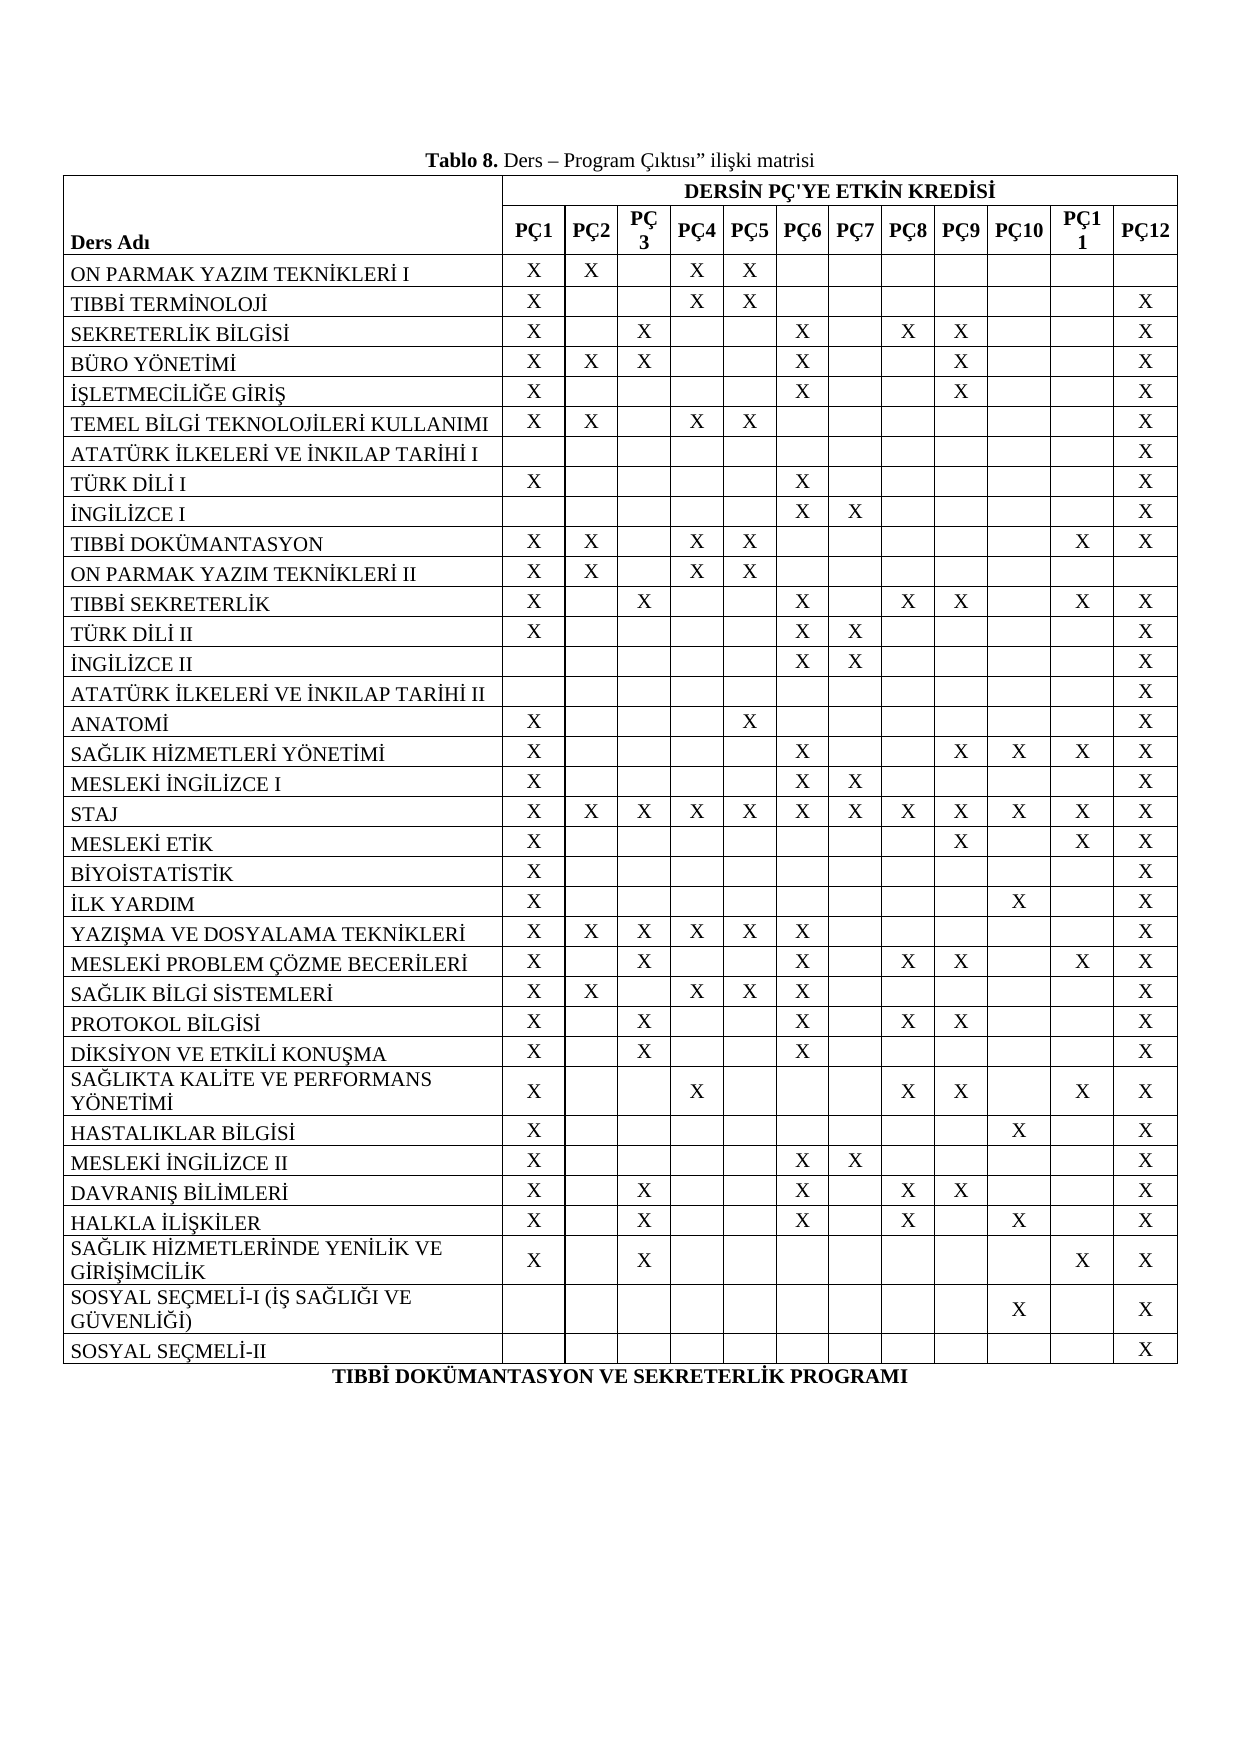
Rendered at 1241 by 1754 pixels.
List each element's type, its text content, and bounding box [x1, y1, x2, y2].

table_cell X [1114, 1334, 1177, 1363]
table_cell [829, 857, 881, 886]
table_cell X [724, 527, 776, 556]
table_cell X [503, 1146, 564, 1175]
table_cell [1051, 1176, 1113, 1205]
table_cell [829, 317, 881, 346]
table_cell [1051, 557, 1113, 586]
table_cell [724, 857, 776, 886]
table_cell X [1114, 737, 1177, 766]
table_cell X [1114, 797, 1177, 826]
table_cell PÇ11 [1051, 206, 1113, 254]
table_cell [988, 467, 1050, 496]
table_cell [618, 1146, 670, 1175]
table_cell [618, 887, 670, 916]
table_cell [566, 677, 617, 706]
table_cell X [503, 947, 564, 976]
table_cell [566, 827, 617, 856]
table_cell [829, 1176, 881, 1205]
table_cell X [829, 617, 881, 646]
table_cell X [882, 947, 934, 976]
table_cell [935, 497, 987, 526]
table_cell PÇ4 [671, 206, 723, 254]
table_cell [935, 1116, 987, 1145]
table_cell [724, 1236, 776, 1284]
table_cell [935, 677, 987, 706]
table_cell X [671, 1067, 723, 1115]
table_cell [566, 1007, 617, 1036]
table_cell [1051, 677, 1113, 706]
table_cell [724, 737, 776, 766]
table_cell [829, 1206, 881, 1235]
table_cell [935, 917, 987, 946]
table_cell [1051, 287, 1113, 316]
table_cell [618, 617, 670, 646]
table_cell [988, 557, 1050, 586]
table_cell [988, 1146, 1050, 1175]
table_cell X [777, 317, 828, 346]
table_cell X [503, 617, 564, 646]
table_cell [777, 887, 828, 916]
table_cell [829, 1007, 881, 1036]
table_cell X [1114, 587, 1177, 616]
table_cell X [882, 1176, 934, 1205]
table_cell X [777, 977, 828, 1006]
table_cell MESLEKİ İNGİLİZCE II [64, 1146, 502, 1175]
text Tablo 8. Ders – Program Çıktısı” ilişki matrisi [148, 148, 1093, 172]
table_cell [618, 437, 670, 466]
table_cell X [671, 797, 723, 826]
table_cell X [1051, 1236, 1113, 1284]
table_cell [829, 587, 881, 616]
table_cell PÇ10 [988, 206, 1050, 254]
table_cell HASTALIKLAR BİLGİSİ [64, 1116, 502, 1145]
table_cell X [935, 587, 987, 616]
table_cell [618, 1334, 670, 1363]
table_cell X [988, 887, 1050, 916]
table_cell X [988, 1116, 1050, 1145]
table_cell [618, 857, 670, 886]
table_cell [988, 707, 1050, 736]
table_cell [988, 977, 1050, 1006]
table_cell [724, 497, 776, 526]
table_cell X [503, 1116, 564, 1145]
table_cell [829, 557, 881, 586]
table_cell [1051, 317, 1113, 346]
table_cell [671, 1236, 723, 1284]
table_cell X [1114, 827, 1177, 856]
table_cell [566, 1067, 617, 1115]
table_cell [935, 857, 987, 886]
table_cell [829, 677, 881, 706]
table_cell [988, 647, 1050, 676]
table_cell X [503, 527, 564, 556]
table_cell X [1114, 287, 1177, 316]
table_cell [618, 527, 670, 556]
table_cell [671, 1285, 723, 1333]
table_cell ON PARMAK YAZIM TEKNİKLERİ I [64, 255, 502, 286]
table_cell [882, 287, 934, 316]
table_cell X [777, 1176, 828, 1205]
table_cell [829, 527, 881, 556]
table_cell X [777, 377, 828, 406]
table_cell X [1051, 587, 1113, 616]
table_cell X [1114, 1067, 1177, 1115]
table_cell X [988, 1285, 1050, 1333]
table_cell [566, 467, 617, 496]
table_cell X [777, 917, 828, 946]
table_cell [988, 677, 1050, 706]
table_cell [777, 1116, 828, 1145]
table_cell [988, 1007, 1050, 1036]
table_cell [882, 407, 934, 436]
table_cell X [724, 797, 776, 826]
table_cell [988, 917, 1050, 946]
table_cell PÇ9 [935, 206, 987, 254]
table_cell [503, 647, 564, 676]
table_cell [777, 1236, 828, 1284]
table_cell [935, 437, 987, 466]
table_cell [618, 827, 670, 856]
table_cell [988, 767, 1050, 796]
table_cell X [566, 347, 617, 376]
table_cell X [1114, 1176, 1177, 1205]
table_cell TÜRK DİLİ II [64, 617, 502, 646]
table_cell [724, 1116, 776, 1145]
table_cell X [988, 797, 1050, 826]
table_cell [882, 437, 934, 466]
table_cell [829, 917, 881, 946]
table_cell [724, 617, 776, 646]
table_cell X [503, 467, 564, 496]
table_cell X [1051, 797, 1113, 826]
table_cell X [671, 527, 723, 556]
table_cell [988, 255, 1050, 286]
table_cell [777, 557, 828, 586]
table_cell [882, 1116, 934, 1145]
table_cell ATATÜRK İLKELERİ VE İNKILAP TARİHİ I [64, 437, 502, 466]
table_cell X [566, 917, 617, 946]
table_cell X [1114, 1037, 1177, 1066]
table_cell PÇ12 [1114, 206, 1177, 254]
table_cell [671, 1206, 723, 1235]
table_cell [935, 287, 987, 316]
table_cell PÇ3 [618, 206, 670, 254]
table_cell YAZIŞMA VE DOSYALAMA TEKNİKLERİ [64, 917, 502, 946]
table_cell DİKSİYON VE ETKİLİ KONUŞMA [64, 1037, 502, 1066]
table_cell X [503, 827, 564, 856]
table_cell [618, 287, 670, 316]
table_cell BÜRO YÖNETİMİ [64, 347, 502, 376]
table_cell [882, 677, 934, 706]
table_cell [566, 1206, 617, 1235]
table_cell X [724, 255, 776, 286]
table_cell [503, 677, 564, 706]
table_cell [777, 827, 828, 856]
table_cell [935, 1285, 987, 1333]
table_cell ON PARMAK YAZIM TEKNİKLERİ II [64, 557, 502, 586]
table_cell [829, 407, 881, 436]
table_cell PÇ2 [566, 206, 617, 254]
table_cell X [566, 977, 617, 1006]
table_cell X [618, 317, 670, 346]
table_cell [566, 437, 617, 466]
table_cell X [618, 1236, 670, 1284]
table_cell [618, 737, 670, 766]
table_cell TIBBİ DOKÜMANTASYON [64, 527, 502, 556]
table_cell X [1114, 467, 1177, 496]
table_cell X [777, 587, 828, 616]
table_cell [829, 977, 881, 1006]
table_cell X [724, 557, 776, 586]
table_cell X [1114, 707, 1177, 736]
table_cell [935, 767, 987, 796]
table_cell [882, 767, 934, 796]
table_cell PÇ7 [829, 206, 881, 254]
table_cell [671, 1037, 723, 1066]
table_cell [1051, 887, 1113, 916]
table_cell X [671, 917, 723, 946]
table_cell [882, 917, 934, 946]
table_cell [566, 317, 617, 346]
table_cell [988, 407, 1050, 436]
table_cell [935, 647, 987, 676]
table_cell X [503, 287, 564, 316]
table_cell [882, 467, 934, 496]
table_cell [671, 1007, 723, 1036]
table_cell X [503, 407, 564, 436]
table_cell X [618, 1037, 670, 1066]
table_cell [1051, 1037, 1113, 1066]
table_cell [618, 707, 670, 736]
table_cell [935, 707, 987, 736]
table_cell [618, 767, 670, 796]
table_cell [882, 647, 934, 676]
table_cell [988, 1067, 1050, 1115]
table_cell [988, 497, 1050, 526]
table_cell X [882, 1007, 934, 1036]
table_cell BİYOİSTATİSTİK [64, 857, 502, 886]
table_cell [882, 1334, 934, 1363]
table_cell [988, 1176, 1050, 1205]
table_cell [988, 1037, 1050, 1066]
table_cell [724, 377, 776, 406]
table_cell [503, 437, 564, 466]
table_cell X [1114, 1116, 1177, 1145]
table_cell X [618, 587, 670, 616]
table_cell X [935, 737, 987, 766]
table_cell X [777, 767, 828, 796]
table_cell [724, 347, 776, 376]
table_cell [671, 947, 723, 976]
table_cell [935, 977, 987, 1006]
table_cell [882, 347, 934, 376]
table_cell [988, 317, 1050, 346]
table_cell [566, 737, 617, 766]
table_cell [777, 857, 828, 886]
table_cell [671, 647, 723, 676]
table_cell X [618, 1206, 670, 1235]
table_cell X [1114, 347, 1177, 376]
table_cell [777, 677, 828, 706]
table_cell [988, 827, 1050, 856]
table_cell X [935, 1176, 987, 1205]
table_cell [1051, 1334, 1113, 1363]
table_cell [566, 1334, 617, 1363]
table_cell [1051, 1146, 1113, 1175]
table_cell [671, 437, 723, 466]
table_cell X [1114, 497, 1177, 526]
table_cell X [1051, 737, 1113, 766]
table_cell X [777, 1007, 828, 1036]
table_cell X [777, 797, 828, 826]
table_cell X [829, 497, 881, 526]
table_cell X [503, 587, 564, 616]
table_cell [566, 647, 617, 676]
table_cell [988, 377, 1050, 406]
table_cell X [503, 1007, 564, 1036]
table_cell X [777, 737, 828, 766]
table_cell [724, 767, 776, 796]
table_cell X [777, 497, 828, 526]
table_cell [988, 527, 1050, 556]
table_cell X [1114, 377, 1177, 406]
table_cell [935, 1236, 987, 1284]
table_cell MESLEKİ İNGİLİZCE I [64, 767, 502, 796]
table_cell [882, 857, 934, 886]
table_cell [724, 1007, 776, 1036]
table_cell X [618, 797, 670, 826]
table_cell [882, 707, 934, 736]
table_cell İNGİLİZCE II [64, 647, 502, 676]
table_cell [671, 677, 723, 706]
table_cell X [671, 977, 723, 1006]
table_cell [777, 527, 828, 556]
table_cell [1051, 1206, 1113, 1235]
table_cell X [829, 647, 881, 676]
table_cell [566, 707, 617, 736]
table_cell [882, 737, 934, 766]
table_cell [566, 587, 617, 616]
table_cell X [503, 1067, 564, 1115]
table_cell [882, 1285, 934, 1333]
table_cell X [1114, 917, 1177, 946]
table_cell X [829, 797, 881, 826]
table_cell X [503, 377, 564, 406]
table_cell X [935, 1007, 987, 1036]
table_cell [671, 857, 723, 886]
table_cell X [777, 1037, 828, 1066]
table_cell PÇ6 [777, 206, 828, 254]
table_cell [724, 1146, 776, 1175]
table_cell [829, 347, 881, 376]
table_cell X [1051, 1067, 1113, 1115]
table_cell SAĞLIK HİZMETLERİ YÖNETİMİ [64, 737, 502, 766]
table_cell [1051, 977, 1113, 1006]
table_cell X [935, 797, 987, 826]
table_cell [1051, 467, 1113, 496]
table_cell X [671, 407, 723, 436]
table_cell [882, 1146, 934, 1175]
table_cell X [503, 317, 564, 346]
table_cell X [1114, 977, 1177, 1006]
table_cell X [1051, 527, 1113, 556]
table_cell ATATÜRK İLKELERİ VE İNKILAP TARİHİ II [64, 677, 502, 706]
table_cell X [777, 947, 828, 976]
table_cell X [724, 977, 776, 1006]
table_cell [671, 887, 723, 916]
table_cell [882, 255, 934, 286]
table_cell X [724, 917, 776, 946]
table_cell X [777, 1206, 828, 1235]
table_cell X [566, 557, 617, 586]
table_cell [777, 437, 828, 466]
table_cell [777, 1334, 828, 1363]
table_cell X [1114, 437, 1177, 466]
table_cell [724, 947, 776, 976]
table_cell [724, 467, 776, 496]
table_cell [1051, 767, 1113, 796]
table_cell [935, 617, 987, 646]
table_cell X [724, 707, 776, 736]
table_cell X [1051, 827, 1113, 856]
table_cell X [1114, 1236, 1177, 1284]
table_cell MESLEKİ ETİK [64, 827, 502, 856]
table_cell [724, 647, 776, 676]
table_cell X [1114, 857, 1177, 886]
table_cell [777, 1285, 828, 1333]
table_cell [829, 827, 881, 856]
table_cell X [935, 347, 987, 376]
table_cell [988, 437, 1050, 466]
table_cell [1051, 1007, 1113, 1036]
table_cell X [618, 947, 670, 976]
table_cell [618, 377, 670, 406]
table_cell [935, 557, 987, 586]
table_cell X [671, 255, 723, 286]
table_cell [882, 557, 934, 586]
table_cell [618, 977, 670, 1006]
table_cell X [1114, 407, 1177, 436]
table_cell X [882, 317, 934, 346]
table_cell SAĞLIK HİZMETLERİNDE YENİLİK VE GİRİŞİMCİLİK [64, 1236, 502, 1284]
table_cell [935, 527, 987, 556]
table_cell [829, 707, 881, 736]
table_cell [671, 737, 723, 766]
table_cell [724, 317, 776, 346]
table_cell [671, 317, 723, 346]
table_cell [566, 287, 617, 316]
table_cell [829, 737, 881, 766]
table_cell [671, 1116, 723, 1145]
table_cell [503, 1285, 564, 1333]
table_cell [618, 467, 670, 496]
table_cell [1114, 557, 1177, 586]
table_cell [724, 677, 776, 706]
table_cell [829, 437, 881, 466]
table_cell PÇ1 [503, 206, 564, 254]
table_cell [724, 1067, 776, 1115]
table_cell [1051, 1285, 1113, 1333]
table_cell [1051, 707, 1113, 736]
table_cell [988, 1334, 1050, 1363]
table_cell X [1114, 647, 1177, 676]
table_cell X [988, 737, 1050, 766]
table_cell [671, 347, 723, 376]
table_cell [671, 377, 723, 406]
table_cell [935, 1334, 987, 1363]
table_cell [882, 1037, 934, 1066]
table_cell [988, 347, 1050, 376]
table_cell X [935, 947, 987, 976]
table_cell [829, 1116, 881, 1145]
table_cell X [1114, 767, 1177, 796]
table_cell [777, 1067, 828, 1115]
table_cell X [1051, 947, 1113, 976]
table_cell X [935, 317, 987, 346]
table_cell [935, 407, 987, 436]
table_cell TEMEL BİLGİ TEKNOLOJİLERİ KULLANIMI [64, 407, 502, 436]
table_cell [724, 587, 776, 616]
table_cell X [829, 1146, 881, 1175]
table_cell X [1114, 887, 1177, 916]
table_cell X [1114, 527, 1177, 556]
table_cell [566, 1116, 617, 1145]
table_cell [566, 857, 617, 886]
table_cell [618, 1116, 670, 1145]
table_cell PÇ5 [724, 206, 776, 254]
table_cell X [777, 347, 828, 376]
table_cell [829, 947, 881, 976]
table_cell [566, 497, 617, 526]
table_cell [503, 1334, 564, 1363]
table_cell [1051, 407, 1113, 436]
table_cell X [503, 887, 564, 916]
table_cell X [671, 557, 723, 586]
table_cell PÇ8 [882, 206, 934, 254]
table_cell [882, 497, 934, 526]
table_cell TÜRK DİLİ I [64, 467, 502, 496]
table_cell İNGİLİZCE I [64, 497, 502, 526]
table_cell [618, 677, 670, 706]
table_cell [1051, 917, 1113, 946]
table_cell [671, 617, 723, 646]
table_cell [882, 887, 934, 916]
table_cell [1051, 437, 1113, 466]
table_cell X [566, 255, 617, 286]
table_cell [777, 287, 828, 316]
table_cell [566, 767, 617, 796]
table_cell [503, 497, 564, 526]
table_cell [829, 287, 881, 316]
table_cell [618, 1067, 670, 1115]
table_cell [935, 1206, 987, 1235]
table_cell SOSYAL SEÇMELİ-II [64, 1334, 502, 1363]
table_cell [882, 527, 934, 556]
table_cell [829, 467, 881, 496]
table_cell [724, 827, 776, 856]
table_cell X [882, 1206, 934, 1235]
table_cell X [777, 647, 828, 676]
table_cell X [1114, 1285, 1177, 1333]
table_cell [1051, 347, 1113, 376]
table_cell [829, 1285, 881, 1333]
table_cell TIBBİ SEKRETERLİK [64, 587, 502, 616]
table_cell X [503, 1206, 564, 1235]
table_cell X [829, 767, 881, 796]
table_cell [935, 255, 987, 286]
table_cell [988, 1236, 1050, 1284]
table_cell [566, 617, 617, 646]
table_cell X [503, 977, 564, 1006]
table_cell SAĞLIK BİLGİ SİSTEMLERİ [64, 977, 502, 1006]
table_cell [618, 1285, 670, 1333]
table_cell MESLEKİ PROBLEM ÇÖZME BECERİLERİ [64, 947, 502, 976]
table_cell [988, 857, 1050, 886]
table_cell PROTOKOL BİLGİSİ [64, 1007, 502, 1036]
table_cell [1114, 255, 1177, 286]
table_cell İŞLETMECİLİĞE GİRİŞ [64, 377, 502, 406]
table_cell [882, 977, 934, 1006]
table_cell [671, 767, 723, 796]
table_cell X [882, 1067, 934, 1115]
table_cell [671, 497, 723, 526]
table_cell [1051, 497, 1113, 526]
table_cell [829, 1067, 881, 1115]
table_cell ANATOMİ [64, 707, 502, 736]
table_cell [829, 255, 881, 286]
table_cell [724, 1037, 776, 1066]
table_cell X [566, 797, 617, 826]
table_cell X [1114, 1146, 1177, 1175]
table_cell X [1114, 317, 1177, 346]
table_cell SOSYAL SEÇMELİ-I (İŞ SAĞLIĞI VE GÜVENLİĞİ) [64, 1285, 502, 1333]
table_cell X [724, 287, 776, 316]
table_cell [724, 1334, 776, 1363]
table_cell X [503, 255, 564, 286]
table_cell [566, 887, 617, 916]
table_cell [1051, 647, 1113, 676]
table_cell X [503, 737, 564, 766]
table_cell [566, 1176, 617, 1205]
table_cell X [503, 797, 564, 826]
table_cell X [566, 527, 617, 556]
table_cell X [566, 407, 617, 436]
table_cell [724, 1206, 776, 1235]
table_cell X [503, 767, 564, 796]
table_cell [829, 1037, 881, 1066]
table_cell X [1114, 677, 1177, 706]
table_cell [671, 1146, 723, 1175]
table_cell X [503, 917, 564, 946]
table_cell X [935, 827, 987, 856]
table_cell [935, 467, 987, 496]
table_cell [935, 1146, 987, 1175]
table_cell [777, 255, 828, 286]
table_cell [882, 617, 934, 646]
table_cell [1051, 377, 1113, 406]
table_cell X [503, 1176, 564, 1205]
table_cell STAJ [64, 797, 502, 826]
table_cell X [777, 467, 828, 496]
table_cell X [882, 797, 934, 826]
table_cell [566, 1146, 617, 1175]
table_cell [671, 707, 723, 736]
table_cell X [618, 1007, 670, 1036]
table_cell [935, 1037, 987, 1066]
table_cell [777, 707, 828, 736]
table_cell [618, 647, 670, 676]
table_cell [829, 1236, 881, 1284]
table_cell [566, 377, 617, 406]
table_cell X [882, 587, 934, 616]
table_cell SAĞLIKTA KALİTE VE PERFORMANS YÖNETİMİ [64, 1067, 502, 1115]
table_cell TIBBİ TERMİNOLOJİ [64, 287, 502, 316]
table_cell HALKLA İLİŞKİLER [64, 1206, 502, 1235]
table_header DERSİN PÇ'YE ETKİN KREDİSİ [503, 176, 1177, 205]
table_cell X [1114, 1007, 1177, 1036]
table_cell [829, 887, 881, 916]
table_cell [935, 887, 987, 916]
text TIBBİ DOKÜMANTASYON VE SEKRETERLİK PROGRAMI [148, 1364, 1093, 1388]
table_cell X [1114, 617, 1177, 646]
table_cell X [503, 707, 564, 736]
table_cell [618, 407, 670, 436]
table_cell [671, 587, 723, 616]
table_cell [618, 497, 670, 526]
table_cell X [1114, 947, 1177, 976]
table_cell [1051, 1116, 1113, 1145]
table_cell [566, 1236, 617, 1284]
table_cell X [988, 1206, 1050, 1235]
table_cell X [724, 407, 776, 436]
table_cell X [671, 287, 723, 316]
table_cell [671, 1334, 723, 1363]
table_header Ders Adı [64, 176, 502, 254]
table_cell X [503, 1236, 564, 1284]
table_cell [671, 827, 723, 856]
table_cell X [503, 557, 564, 586]
table_cell [724, 1285, 776, 1333]
table_cell X [503, 1037, 564, 1066]
table_cell [988, 947, 1050, 976]
table_cell [724, 437, 776, 466]
table_cell [566, 1285, 617, 1333]
table_cell [671, 1176, 723, 1205]
table_cell DAVRANIŞ BİLİMLERİ [64, 1176, 502, 1205]
table_cell [988, 287, 1050, 316]
table_cell [777, 407, 828, 436]
table_cell [882, 827, 934, 856]
table_cell [988, 587, 1050, 616]
table_cell X [503, 347, 564, 376]
table_cell [1051, 857, 1113, 886]
table_cell [1051, 617, 1113, 646]
table_cell [618, 255, 670, 286]
table_cell [882, 1236, 934, 1284]
table_cell [671, 467, 723, 496]
table_cell [988, 617, 1050, 646]
table_cell [882, 377, 934, 406]
table_cell X [503, 857, 564, 886]
table_cell X [935, 1067, 987, 1115]
table_cell X [777, 1146, 828, 1175]
table_cell [1051, 255, 1113, 286]
table_cell [566, 1037, 617, 1066]
table_cell [618, 557, 670, 586]
table_cell [829, 1334, 881, 1363]
table_cell X [1114, 1206, 1177, 1235]
table_cell [724, 887, 776, 916]
table_cell [724, 1176, 776, 1205]
table_cell X [777, 617, 828, 646]
table_cell X [618, 1176, 670, 1205]
table_cell X [935, 377, 987, 406]
table_cell [566, 947, 617, 976]
table_cell X [618, 347, 670, 376]
table_cell İLK YARDIM [64, 887, 502, 916]
table_cell X [618, 917, 670, 946]
table_cell SEKRETERLİK BİLGİSİ [64, 317, 502, 346]
table_cell [829, 377, 881, 406]
